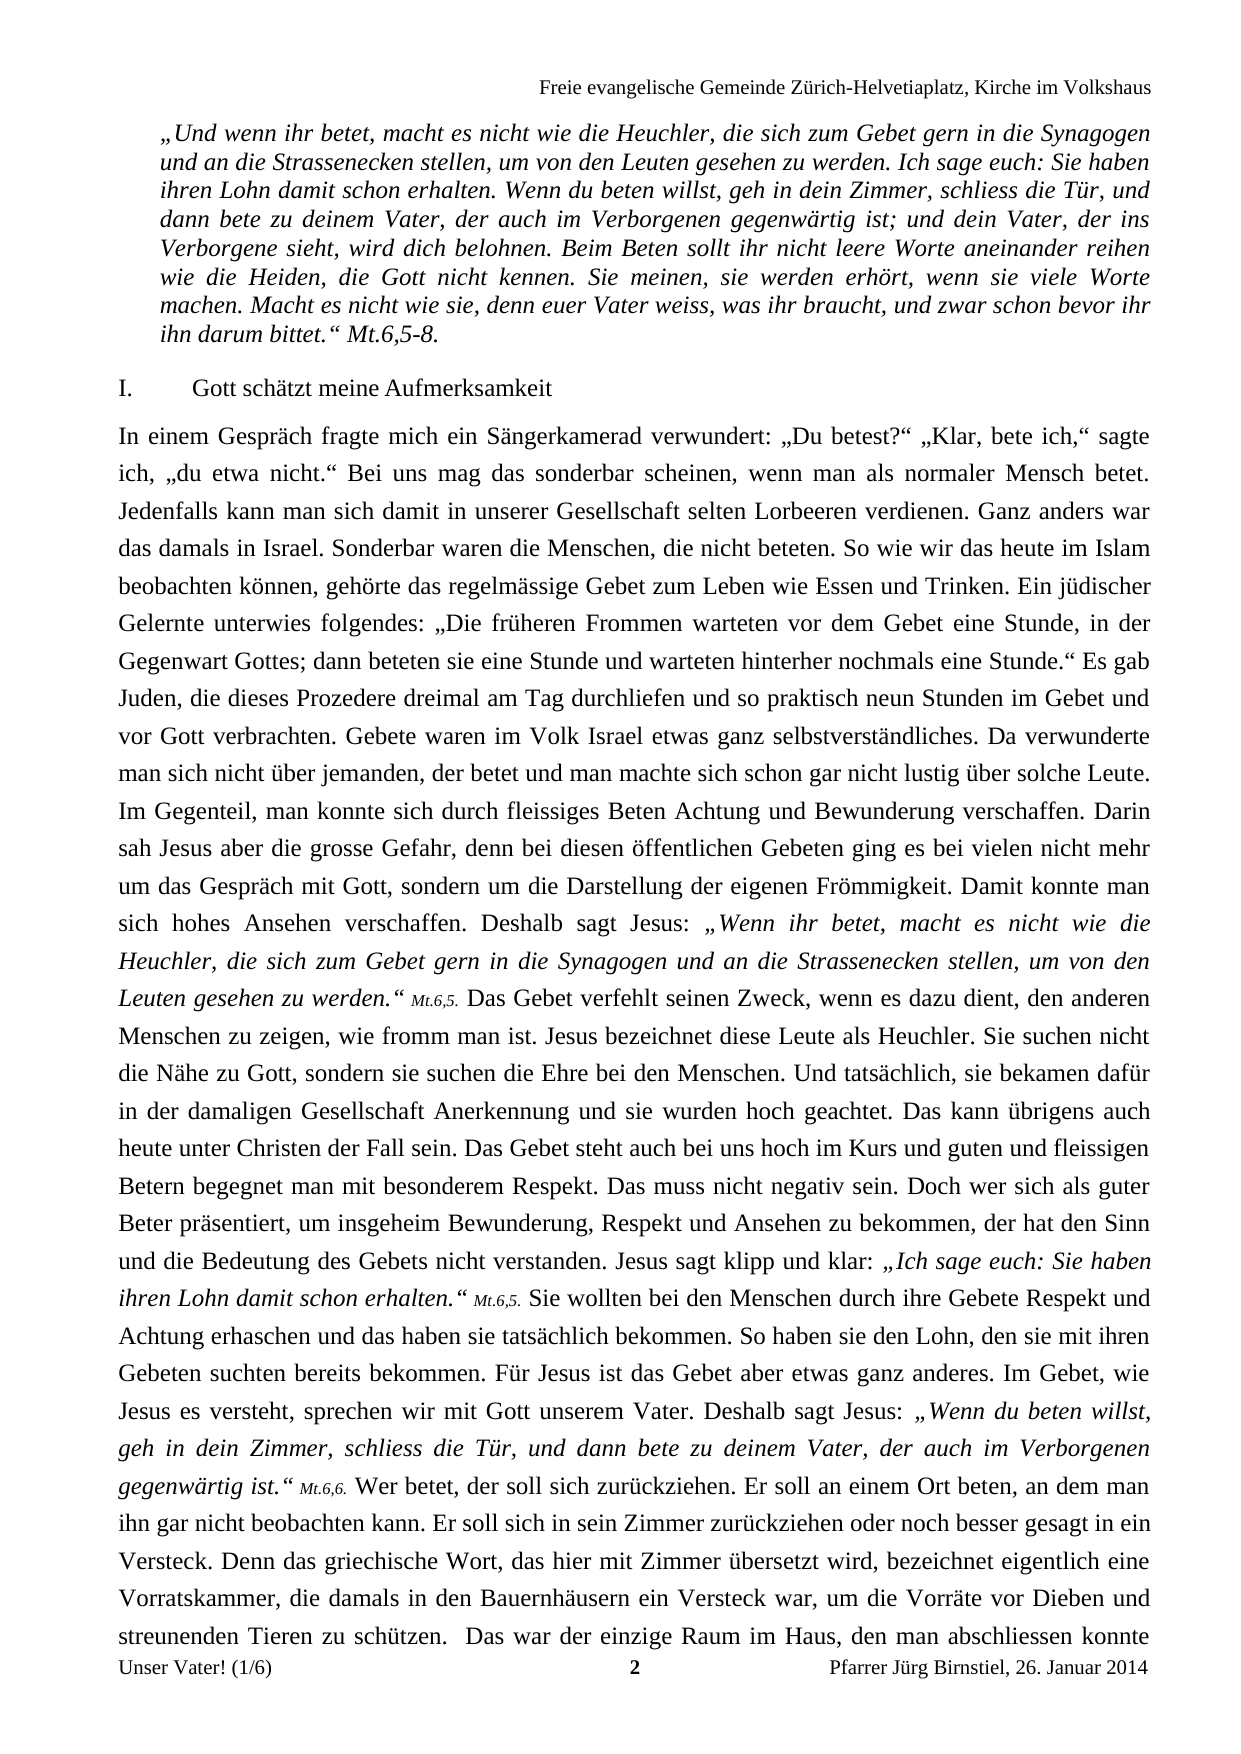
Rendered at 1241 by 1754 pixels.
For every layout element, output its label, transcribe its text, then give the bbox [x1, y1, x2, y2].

text „Und wenn ihr betet, macht es nicht wie die Heuchler, die sich zum Gebet gern in die Synagogen und an die Strassenecken stellen, um von den Leuten gesehen zu werden. Ich sage euch: Sie haben ihren Lohn damit schon erhalten. Wenn du beten willst, geh in dein Zimmer, schliess die Tür, und dann bete zu deinem Vater, der auch im Verborgenen gegenwärtig ist; und dein Vater, der ins Verborgene sieht, wird dich belohnen. Beim Beten sollt ihr nicht leere Worte aneinander reihen wie die Heiden, die Gott nicht kennen. Sie meinen, sie werden erhört, wenn sie viele Worte machen. Macht es nicht wie sie, denn euer Vater weiss, was ihr braucht, und zwar schon bevor ihr ihn darum bittet.“ Mt.6,5-8. [159, 118, 1152, 348]
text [118, 414, 1152, 1652]
subtitle Gott schätzt meine Aufmerksamkeit [118, 373, 1152, 402]
